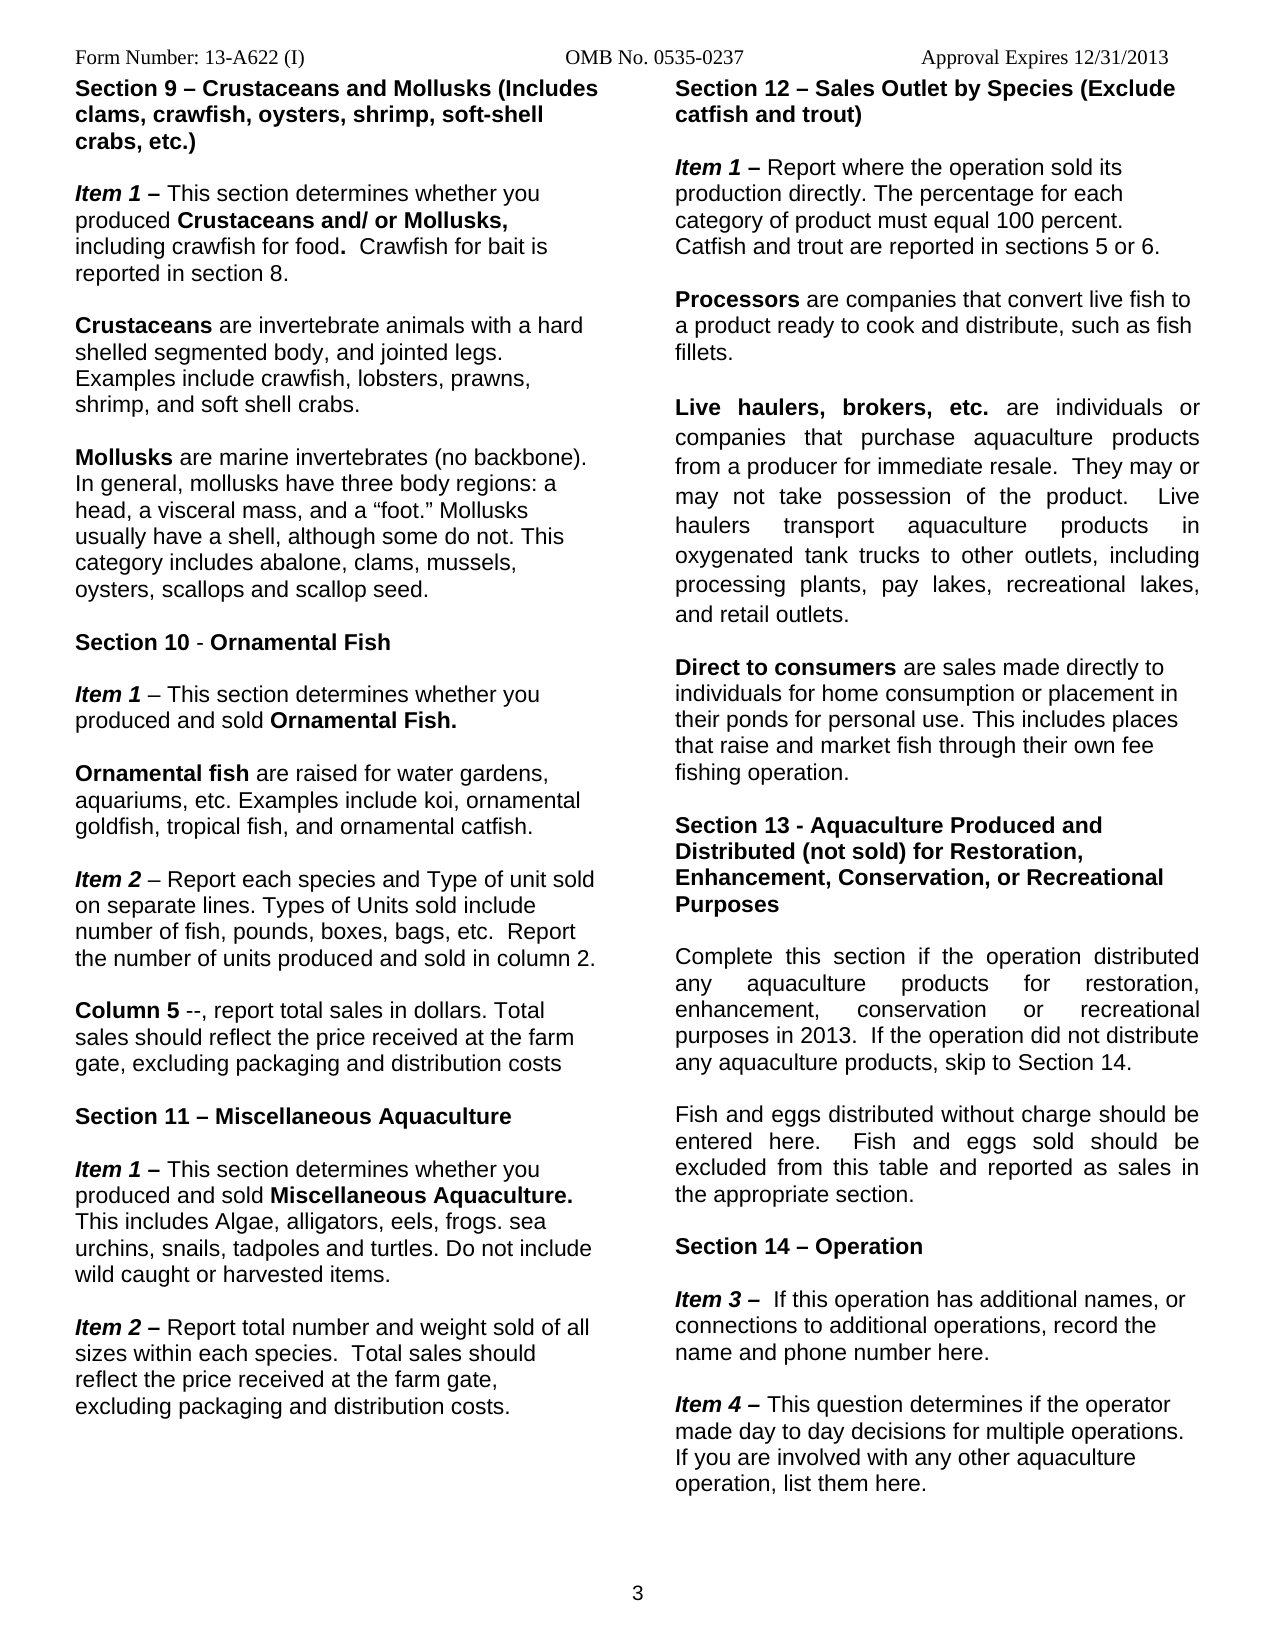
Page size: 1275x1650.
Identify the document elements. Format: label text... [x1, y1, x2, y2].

text Item 4 – This question determines if the operator made day to day decisions for multiple operations. If you are involved with any other aquaculture operation, list them here. [675, 1391, 1200, 1497]
text Direct to consumers are sales made directly to individuals for home consumption or placement in their ponds for personal use. This includes places that raise and market fish through their own fee fishing operation. [675, 653, 1200, 785]
text Section 13 - Aquaculture Produced and Distributed (not sold) for Restoration, Enhancement, Conservation, or Recreational Purposes [675, 812, 1200, 917]
text Item 3 – If this operation has additional names, or connections to additional operations, record the name and phone number here. [675, 1286, 1200, 1365]
text Item 2 – Report each species and Type of unit sold on separate lines. Types of Units sold include number of fish, pounds, boxes, bags, etc. Report the number of units produced and sold in column 2. [75, 866, 600, 971]
text Crustaceans are invertebrate animals with a hard shelled segmented body, and jointed legs. Examples include crawfish, lobsters, prawns, shrimp, and soft shell crabs. [75, 312, 600, 418]
text Section 12 – Sales Outlet by Species (Exclude catfish and trout) [675, 75, 1200, 128]
text Section 10 - Ornamental Fish [75, 628, 600, 655]
text Fish and eggs distributed without charge should be entered here. Fish and eggs sold should be excluded from this table and reported as sales in the appropriate section. [675, 1101, 1200, 1207]
text Mollusks are marine invertebrates (no backbone). In general, mollusks have three body regions: a head, a visceral mass, and a “foot.” Mollusks usually have a shell, although some do not. This category includes abalone, clams, mussels, oysters, scallops and scallop seed. [75, 444, 600, 602]
text Section 14 – Operation [675, 1233, 1200, 1259]
text Column 5 --, report total sales in dollars. Total sales should reflect the price received at the farm gate, excluding packaging and distribution costs [75, 997, 600, 1076]
text Item 1 – This section determines whether you produced and sold Ornamental Fish. [75, 681, 600, 734]
text Section 9 – Crustaceans and Mollusks (Includes clams, crawfish, oysters, shrimp, soft-shell crabs, etc.) [75, 75, 600, 154]
text Item 1 – This section determines whether you produced Crustaceans and/ or Mollusks, including crawfish for food. Crawfish for bait is reported in section 8. [75, 180, 600, 286]
text Ornamental fish are raised for water gardens, aquariums, etc. Examples include koi, ornamental goldfish, tropical fish, and ornamental catfish. [75, 760, 600, 839]
text Item 1 – Report where the operation sold its production directly. The percentage for each category of product must equal 100 percent. Catfish and trout are reported in sections 5 or 6. [675, 154, 1200, 259]
text Processors are companies that convert live fish to a product ready to cook and distribute, such as fish fillets. [675, 286, 1200, 365]
text Section 11 – Miscellaneous Aquaculture [75, 1103, 600, 1129]
text Item 1 – This section determines whether you produced and sold Miscellaneous Aquaculture. This includes Algae, alligators, eels, frogs. sea urchins, snails, tadpoles and turtles. Do not include wild caught or harvested items. [75, 1156, 600, 1287]
text Complete this section if the operation distributed any aquaculture products for restoration, enhancement, conservation or recreational purposes in 2013. If the operation did not distribute any aquaculture products, skip to Section 14. [675, 943, 1200, 1075]
text Live haulers, brokers, etc. are individuals or companies that purchase aquaculture products from a producer for immediate resale. They may or may not take possession of the product. Live haulers transport aquaculture products in oxygenated tank trucks to other outlets, including processing plants, pay lakes, recreational lakes, and retail outlets. [675, 391, 1200, 627]
text Item 2 – Report total number and weight sold of all sizes within each species. Total sales should reflect the price received at the farm gate, excluding packaging and distribution costs. [75, 1314, 600, 1419]
